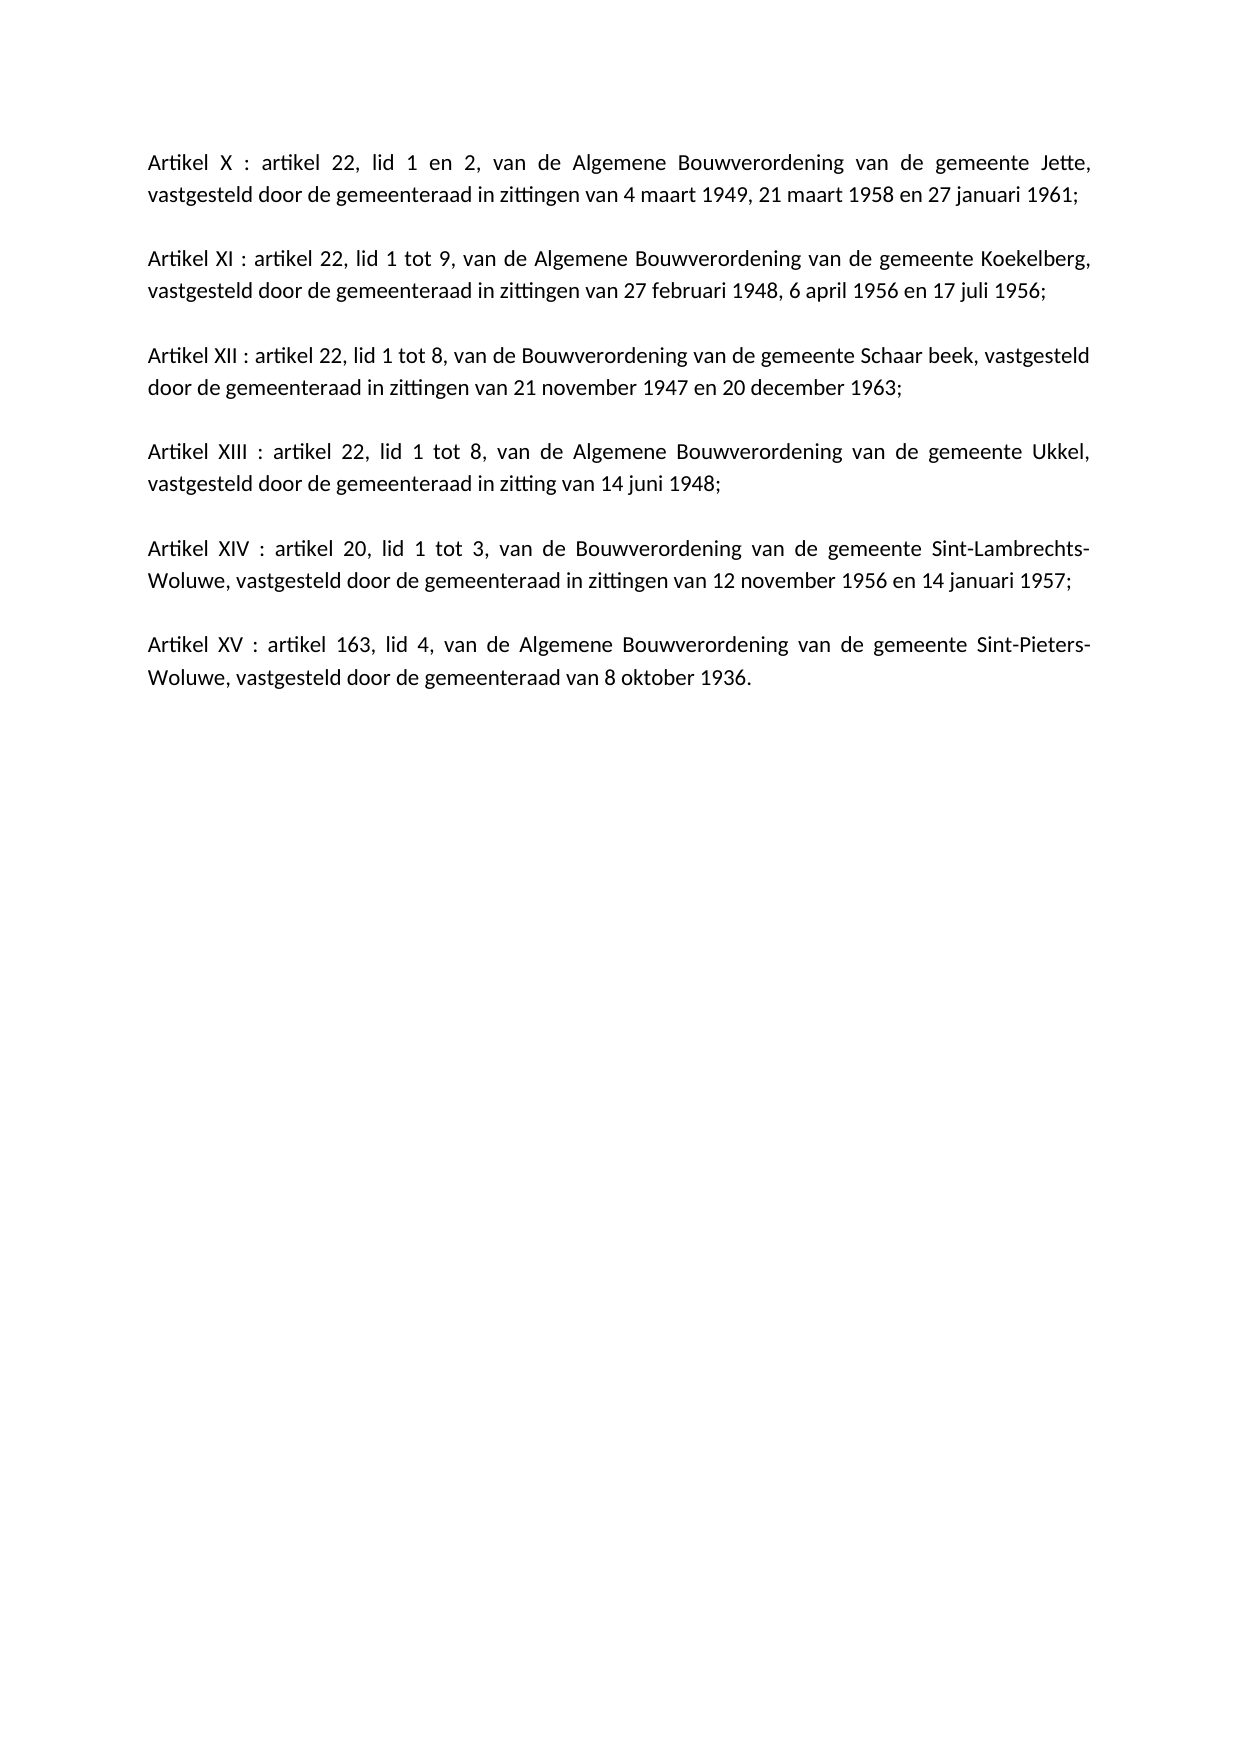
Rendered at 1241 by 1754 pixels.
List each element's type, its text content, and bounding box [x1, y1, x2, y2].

text Artikel XIV : artikel 20, lid 1 tot 3, van de Bouwverordening van de gemeente Sint-Lambrechts-Woluwe, vastgesteld door de gemeenteraad in zittingen van 12 november 1956 en 14 januari 1957; [148, 534, 1093, 594]
text Artikel XV : artikel 163, lid 4, van de Algemene Bouwverordening van de gemeente Sint-Pieters-Woluwe, vastgesteld door de gemeenteraad van 8 oktober 1936. [148, 630, 1093, 691]
text Artikel X : artikel 22, lid 1 en 2, van de Algemene Bouwverordening van de gemeente Jette, vastgesteld door de gemeenteraad in zittingen van 4 maart 1949, 21 maart 1958 en 27 januari 1961; [148, 148, 1093, 208]
text Artikel XI : artikel 22, lid 1 tot 9, van de Algemene Bouwverordening van de gemeente Koekelberg, vastgesteld door de gemeenteraad in zittingen van 27 februari 1948, 6 april 1956 en 17 juli 1956; [148, 244, 1093, 304]
text Artikel XIII : artikel 22, lid 1 tot 8, van de Algemene Bouwverordening van de gemeente Ukkel, vastgesteld door de gemeenteraad in zitting van 14 juni 1948; [148, 437, 1093, 497]
text Artikel XII : artikel 22, lid 1 tot 8, van de Bouwverordening van de gemeente Schaar beek, vastgesteld door de gemeenteraad in zittingen van 21 november 1947 en 20 december 1963; [148, 341, 1093, 401]
